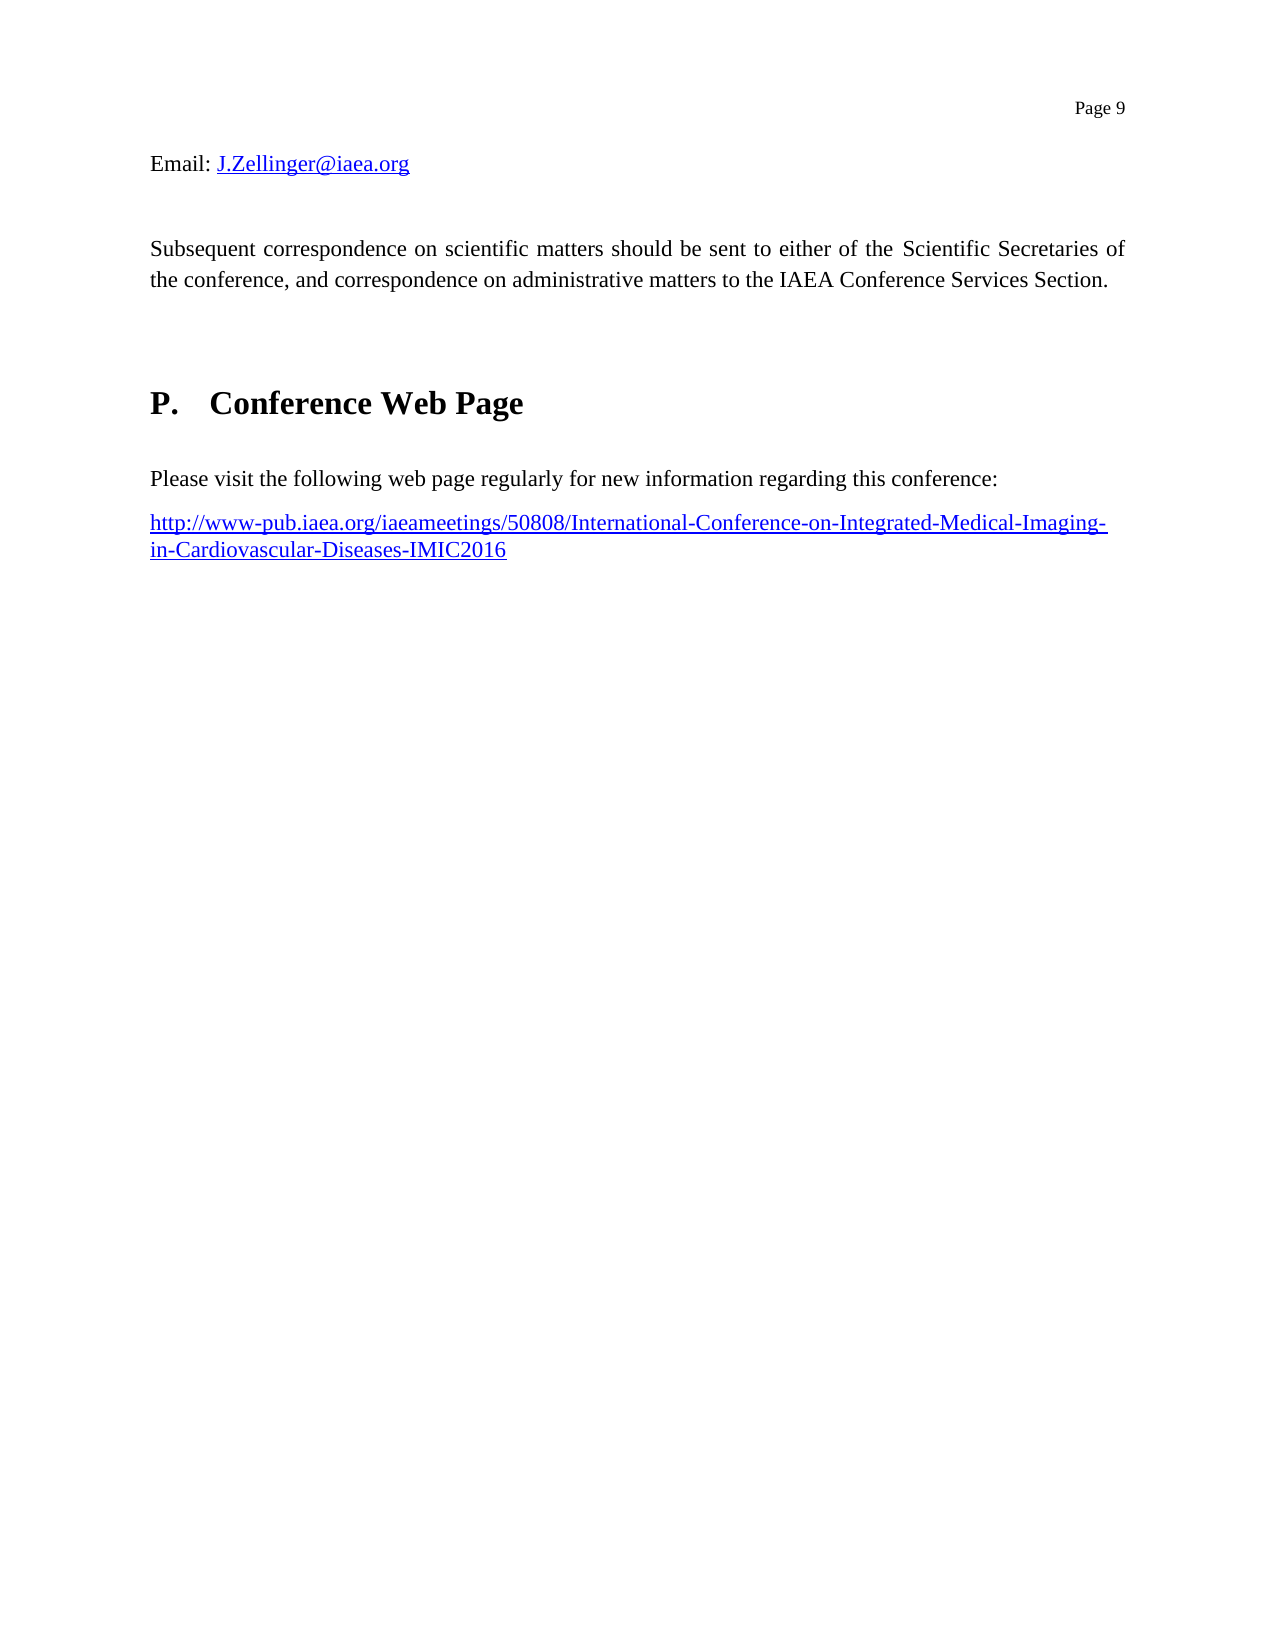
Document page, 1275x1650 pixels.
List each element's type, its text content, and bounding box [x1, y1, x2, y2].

subtitle Conference Web Page [150, 384, 1125, 422]
text Subsequent correspondence on scientific matters should be sent to either of the Scientific Secretaries of the conference, and correspondence on administrative matters to the IAEA Conference Services Section. [150, 235, 1125, 292]
text Email: J.Zellinger@iaea.org [150, 150, 1125, 176]
text http://www-pub.iaea.org/iaeameetings/50808/International-Conference-on-Integrated-Medical-Imaging-in-Cardiovascular-Diseases-IMIC2016 [150, 509, 1125, 562]
text Please visit the following web page regularly for new information regarding this conference: [150, 463, 1125, 492]
